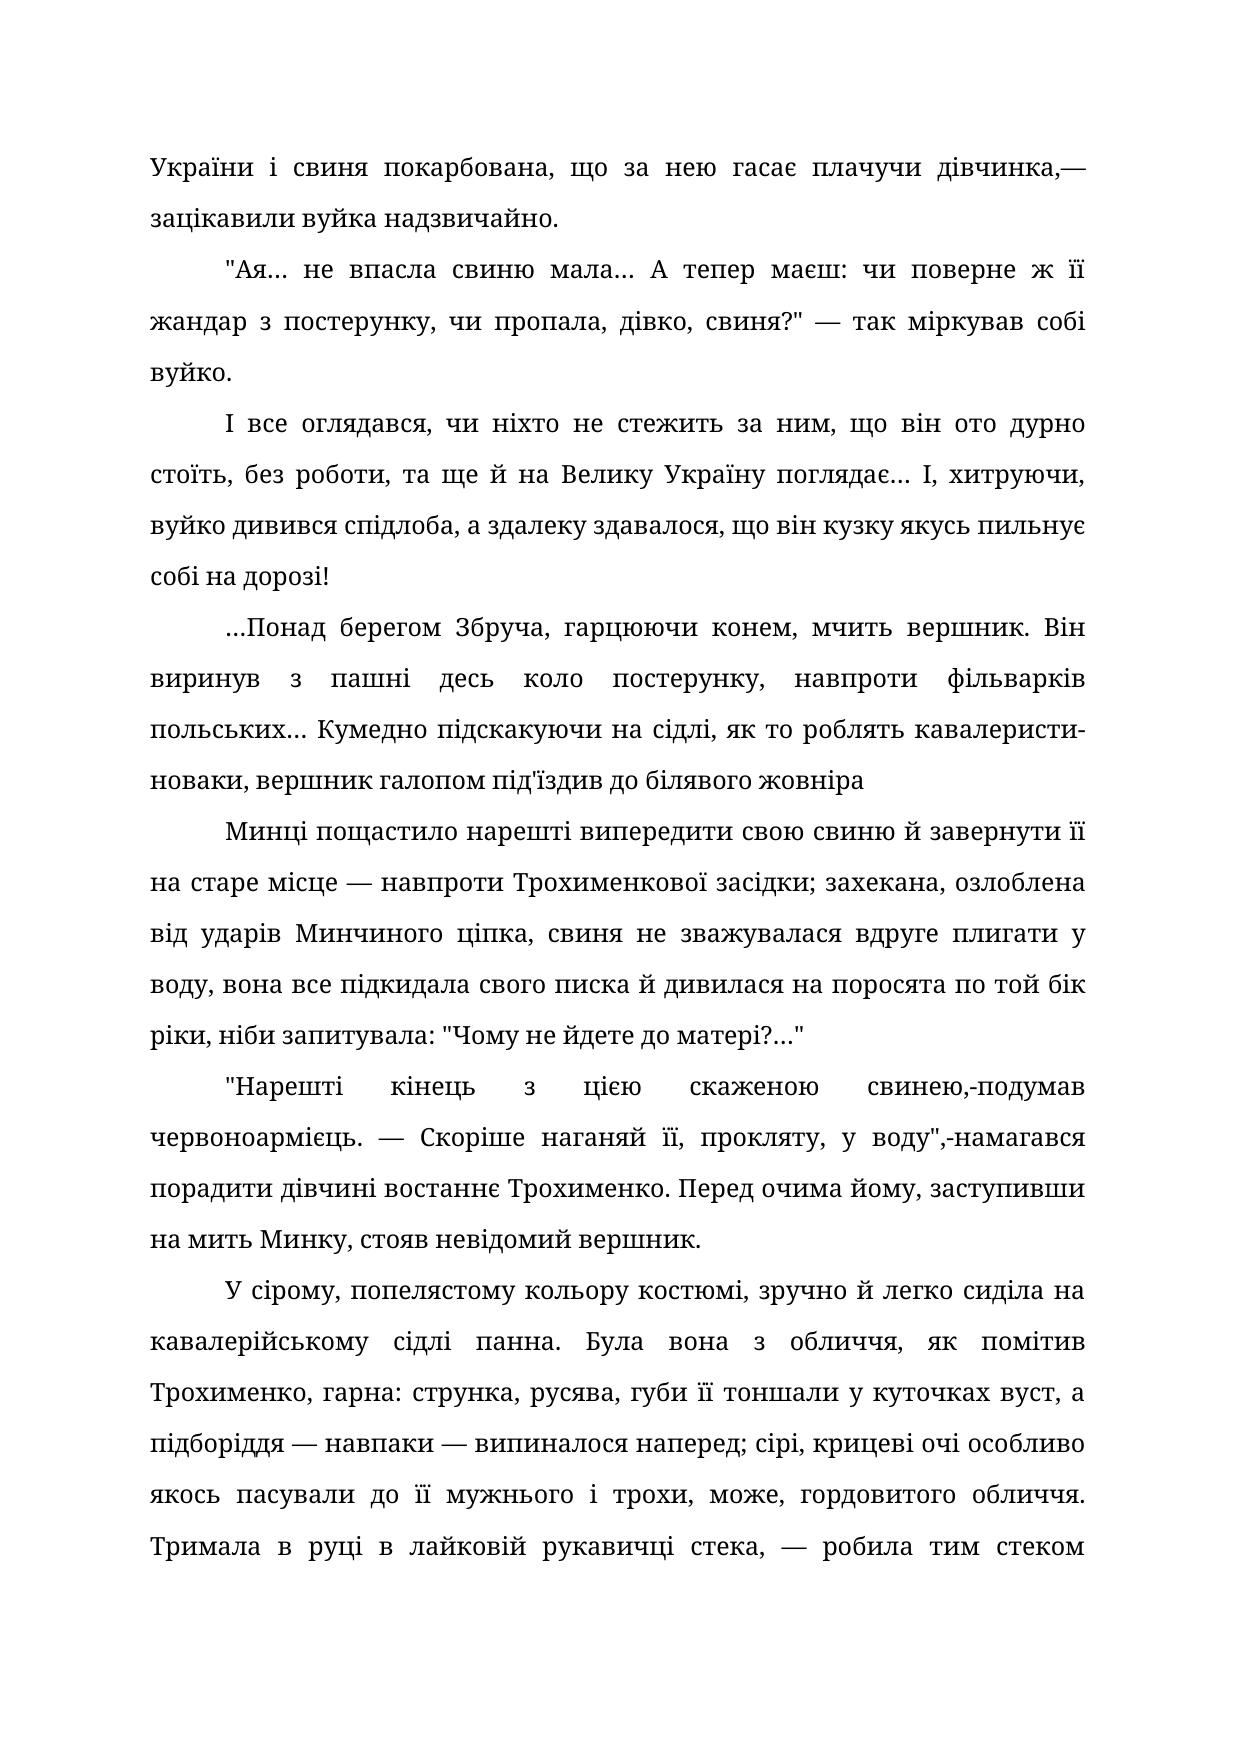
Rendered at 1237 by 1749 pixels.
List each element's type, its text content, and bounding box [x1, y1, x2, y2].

text І все оглядався, чи ніхто не стежить за ним, що він ото дурно стоїть, без роботи, та ще й на Велику Україну поглядає… І, хитруючи, вуйко дивився спідлоба, а здалеку здавалося, що він кузку якусь пильнує собі на дорозі! [150, 405, 1086, 592]
text …Понад берегом Збруча, гарцюючи конем, мчить вершник. Він виринув з пашні десь коло постерунку, навпроти фільварків польських… Кумедно підскакуючи на сідлі, як то роблять кавалеристи-новаки, вершник галопом під'їздив до білявого жовніра [150, 609, 1086, 797]
text "Ая… не впасла свиню мала… А тепер маєш: чи поверне ж її жандар з постерунку, чи пропала, дівко, свиня?" — так міркував собі вуйко. [150, 252, 1086, 388]
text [150, 150, 1086, 235]
text Минці пощастило нарешті випередити свою свиню й завернути її на старе місце — навпроти Трохименкової засідки; захекана, озлоблена від ударів Минчиного ціпка, свиня не зважувалася вдруге плигати у воду, вона все підкидала свого писка й дивилася на поросята по той бік ріки, ніби запитувала: "Чому не йдете до матері?…" [150, 813, 1086, 1052]
text "Нарешті кінець з цією скаженою свинею,-подумав червоноармієць. — Скоріше наганяй її, прокляту, у воду",-намагався порадити дівчині востаннє Трохименко. Перед очима йому, заступивши на мить Минку, стояв невідомий вершник. [150, 1069, 1086, 1256]
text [150, 1273, 1086, 1562]
